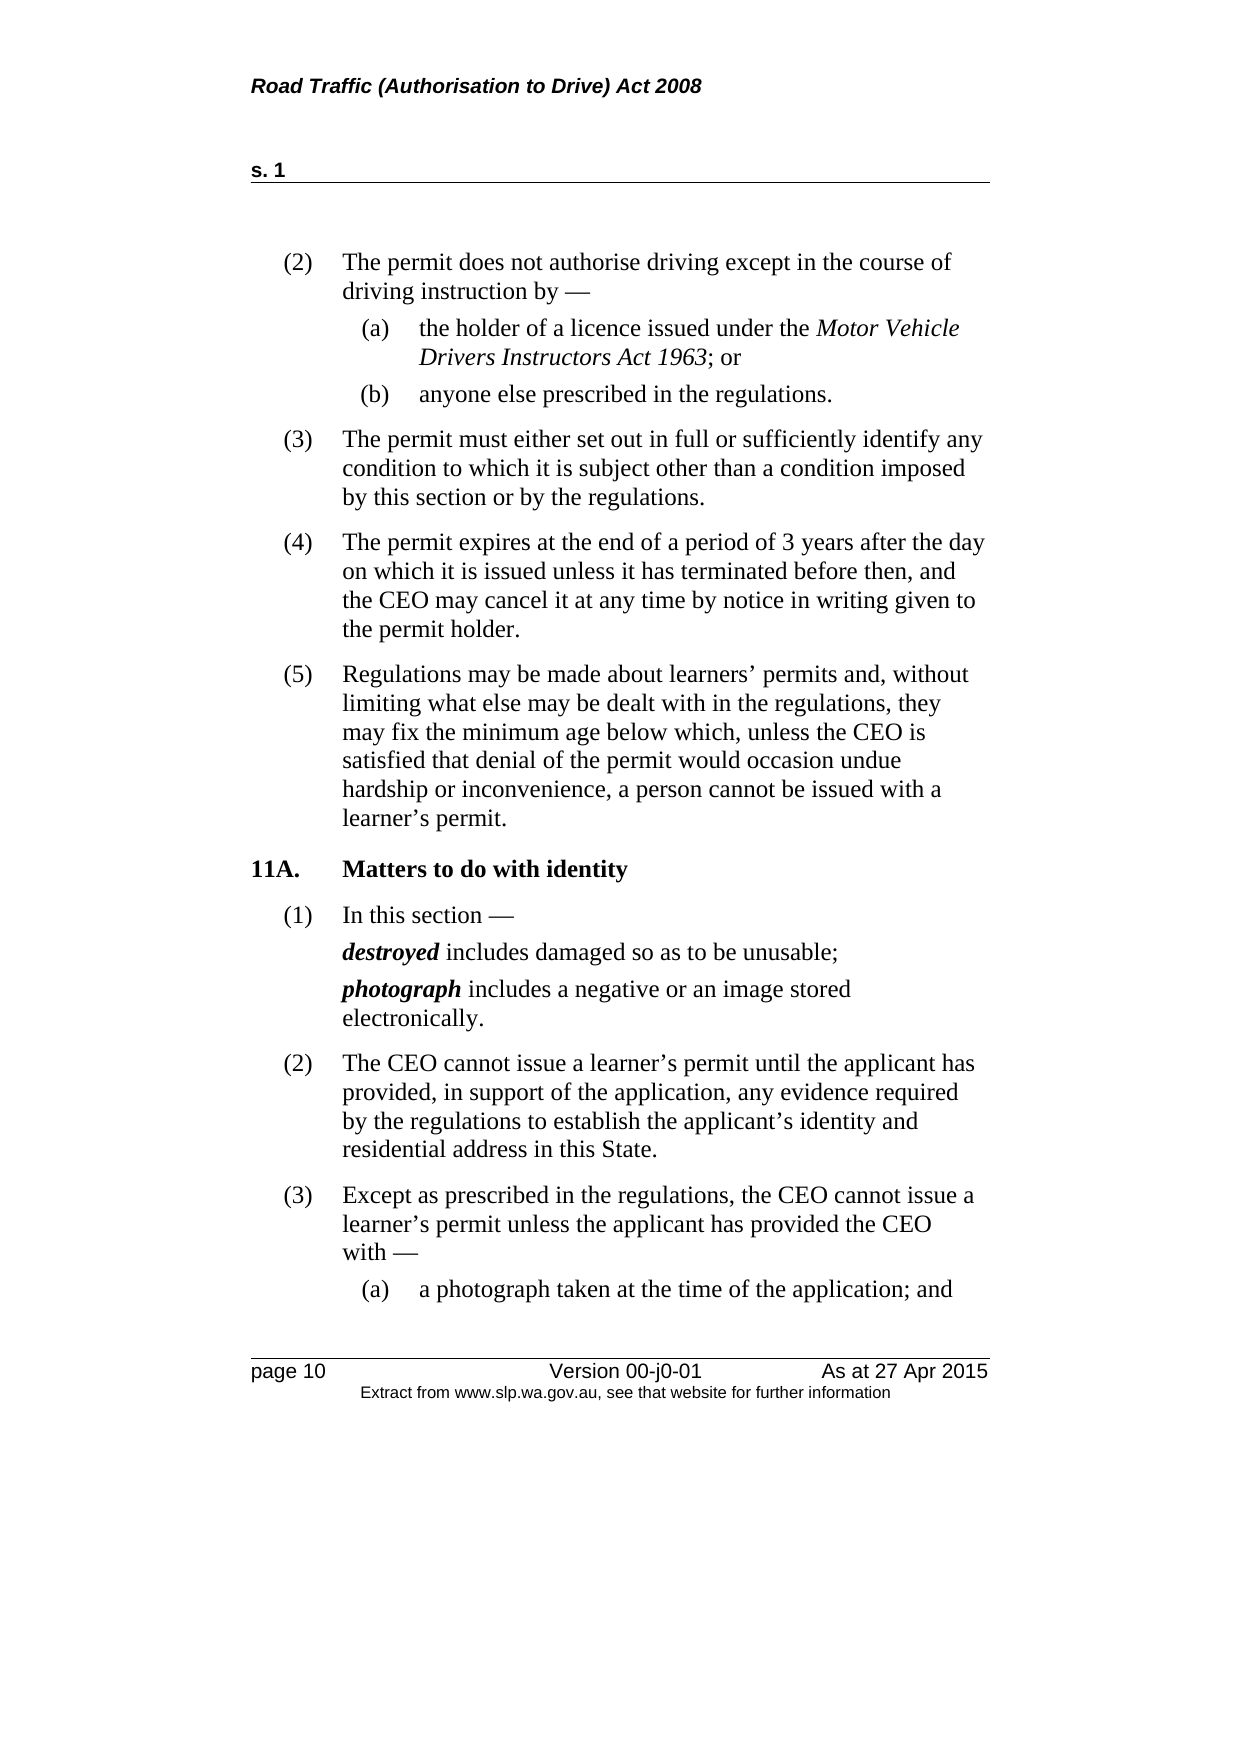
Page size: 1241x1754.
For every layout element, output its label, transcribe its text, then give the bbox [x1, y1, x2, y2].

text (2) The CEO cannot issue a learner’s permit until the applicant has provided, in support of the application, any evidence required by the regulations to establish the applicant’s identity and residential address in this State. [251, 1048, 990, 1163]
text (a) a photograph taken at the time of the application; and [251, 1274, 990, 1303]
text (5) Regulations may be made about learners’ permits and, without limiting what else may be dealt with in the regulations, they may fix the minimum age below which, unless the CEO is satisfied that denial of the permit would occasion undue hardship or inconvenience, a person cannot be issued with a learner’s permit. [251, 659, 990, 832]
text (b) anyone else prescribed in the regulations. [251, 379, 990, 408]
text (4) The permit expires at the end of a period of 3 years after the day on which it is issued unless it has terminated before then, and the CEO may cancel it at any time by notice in writing given to the permit holder. [251, 527, 990, 642]
subtitle 11A. Matters to do with identity [251, 854, 990, 883]
text (3) The permit must either set out in full or sufficiently identify any condition to which it is subject other than a condition imposed by this section or by the regulations. [251, 424, 990, 511]
text (3) Except as prescribed in the regulations, the CEO cannot issue a learner’s permit unless the applicant has provided the CEO with — [251, 1180, 990, 1266]
text photograph includes a negative or an image stored electronically. [251, 974, 990, 1032]
text (a) the holder of a licence issued under the Motor Vehicle Drivers Instructors Act 1963; or [251, 313, 990, 371]
text destroyed includes damaged so as to be unusable; [251, 937, 990, 966]
text (1) In this section — [251, 900, 990, 929]
text (2) The permit does not authorise driving except in the course of driving instruction by — [251, 247, 990, 305]
